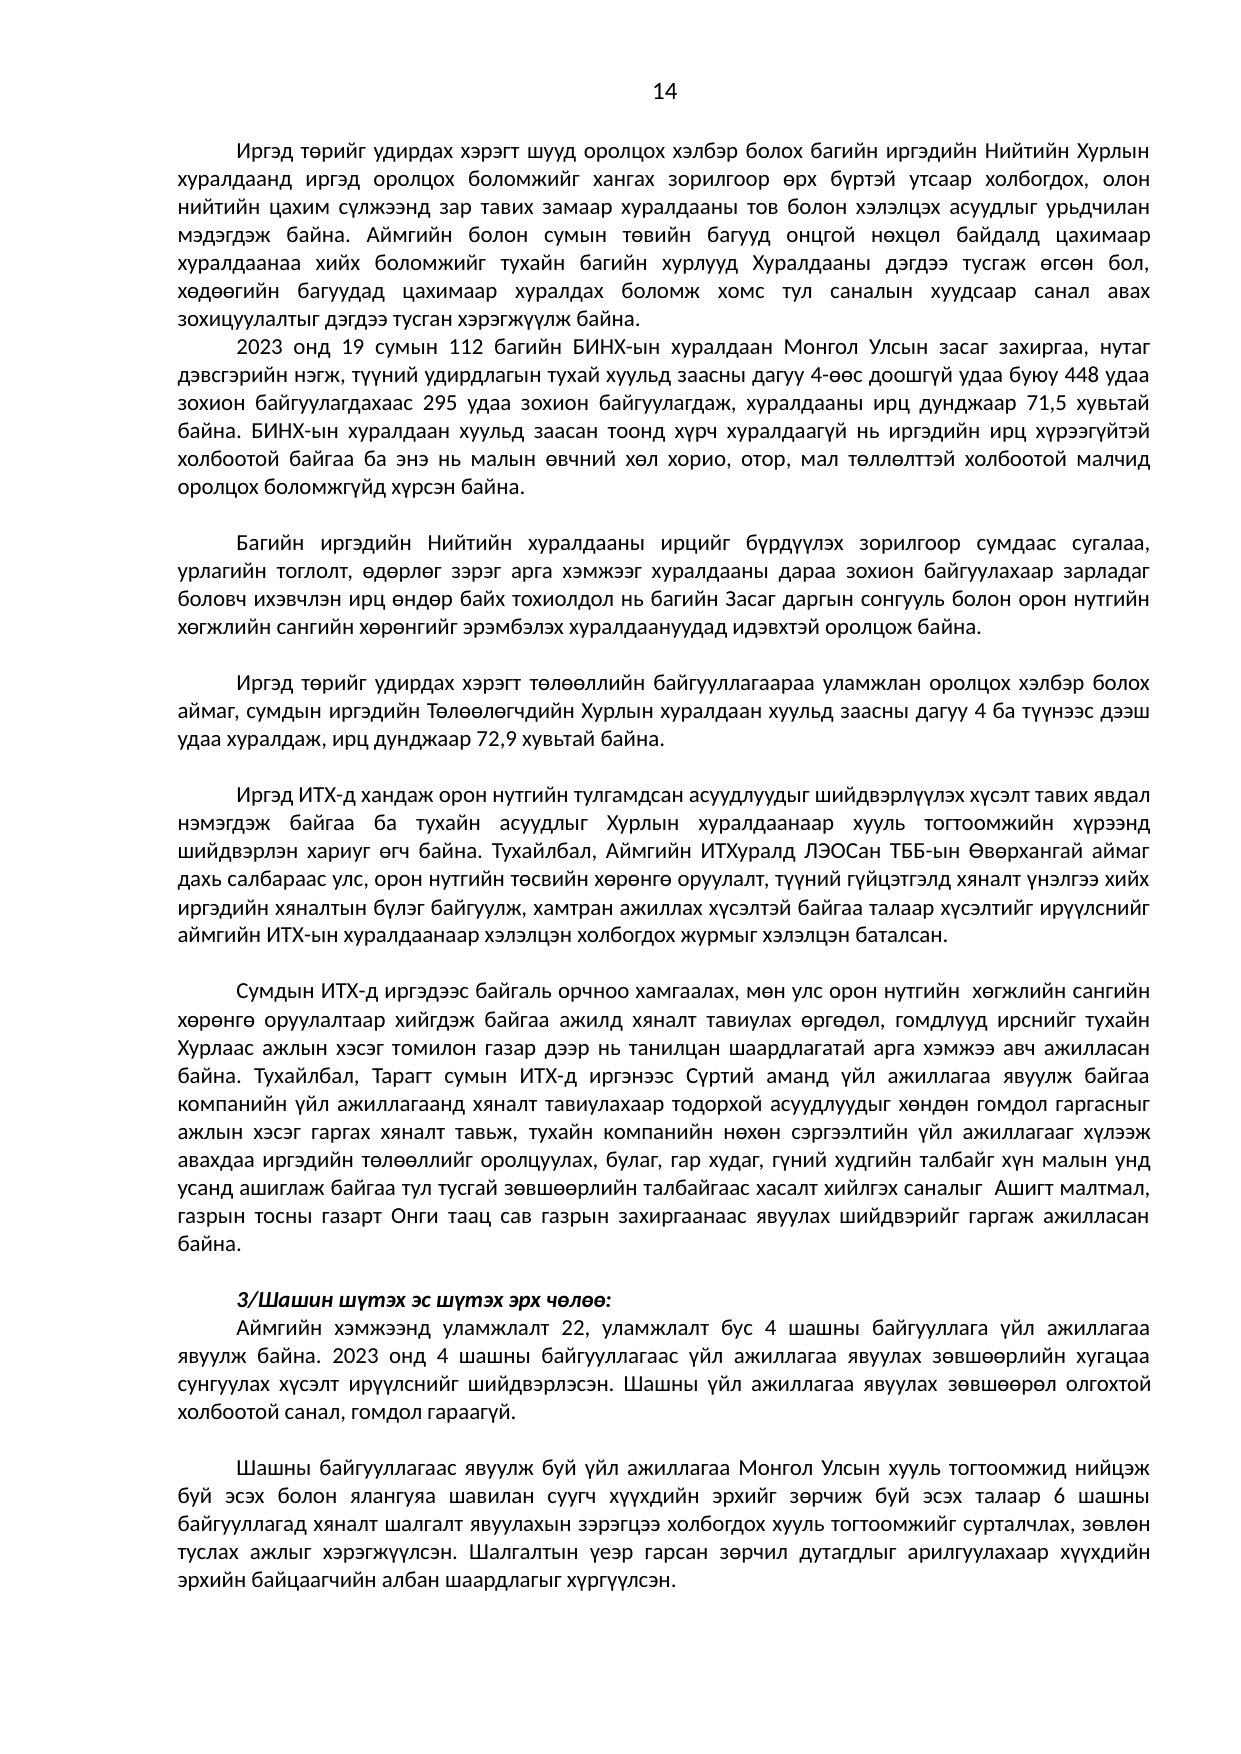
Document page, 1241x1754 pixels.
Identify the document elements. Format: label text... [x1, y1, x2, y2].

text Аймгийн хэмжээнд уламжлалт 22, уламжлалт бус 4 шашны байгууллага үйл ажиллагаа явуулж байна. 2023 онд 4 шашны байгууллагаас үйл ажиллагаа явуулах зөвшөөрлийн хугацаа сунгуулах хүсэлт ирүүлснийг шийдвэрлэсэн. Шашны үйл ажиллагаа явуулах зөвшөөрөл олгохтой холбоотой санал, гомдол гараагүй. [177, 1313, 1152, 1425]
text Шашны байгууллагаас явуулж буй үйл ажиллагаа Монгол Улсын хууль тогтоомжид нийцэж буй эсэх болон ялангуяа шавилан суугч хүүхдийн эрхийг зөрчиж буй эсэх талаар 6 шашны байгууллагад хяналт шалгалт явуулахын зэрэгцээ холбогдох хууль тогтоомжийг сурталчлах, зөвлөн туслах ажлыг хэрэгжүүлсэн. Шалгалтын үеэр гарсан зөрчил дутагдлыг арилгуулахаар хүүхдийн эрхийн байцаагчийн албан шаардлагыг хүргүүлсэн. [177, 1453, 1152, 1593]
text Сумдын ИТХ-д иргэдээс байгаль орчноо хамгаалах, мөн улс орон нутгийн хөгжлийн сангийн хөрөнгө оруулалтаар хийгдэж байгаа ажилд хяналт тавиулах өргөдөл, гомдлууд ирснийг тухайн Хурлаас ажлын хэсэг томилон газар дээр нь танилцан шаардлагатай арга хэмжээ авч ажилласан байна. Тухайлбал, Тарагт сумын ИТХ-д иргэнээс Сүртий аманд үйл ажиллагаа явуулж байгаа компанийн үйл ажиллагаанд хяналт тавиулахаар тодорхой асуудлуудыг хөндөн гомдол гаргасныг ажлын хэсэг гаргах хяналт тавьж, тухайн компанийн нөхөн сэргээлтийн үйл ажиллагааг хүлээж авахдаа иргэдийн төлөөллийг оролцуулах, булаг, гар худаг, гүний худгийн талбайг хүн малын унд усанд ашиглаж байгаа тул тусгай зөвшөөрлийн талбайгаас хасалт хийлгэх саналыг Ашигт малтмал, газрын тосны газарт Онги таац сав газрын захиргаанаас явуулах шийдвэрийг гаргаж ажилласан байна. [177, 977, 1152, 1257]
text Багийн иргэдийн Нийтийн хуралдааны ирцийг бүрдүүлэх зорилгоор сумдаас сугалаа, урлагийн тоглолт, өдөрлөг зэрэг арга хэмжээг хуралдааны дараа зохион байгуулахаар зарладаг боловч ихэвчлэн ирц өндөр байх тохиолдол нь багийн Засаг даргын сонгууль болон орон нутгийн хөгжлийн сангийн хөрөнгийг эрэмбэлэх хуралдаануудад идэвхтэй оролцож байна. [177, 528, 1152, 640]
text 2023 онд 19 сумын 112 багийн БИНХ-ын хуралдаан Монгол Улсын засаг захиргаа, нутаг дэвсгэрийн нэгж, түүний удирдлагын тухай хуульд заасны дагуу 4-өөс доошгүй удаа буюу 448 удаа зохион байгуулагдахаас 295 удаа зохион байгуулагдаж, хуралдааны ирц дунджаар 71,5 хувьтай байна. БИНХ-ын хуралдаан хуульд заасан тоонд хүрч хуралдаагүй нь иргэдийн ирц хүрээгүйтэй холбоотой байгаа ба энэ нь малын өвчний хөл хорио, отор, мал төллөлттэй холбоотой малчид оролцох боломжгүйд хүрсэн байна. [177, 332, 1152, 500]
text Иргэд төрийг удирдах хэрэгт төлөөллийн байгууллагаараа уламжлан оролцох хэлбэр болох аймаг, сумдын иргэдийн Төлөөлөгчдийн Хурлын хуралдаан хуульд заасны дагуу 4 ба түүнээс дээш удаа хуралдаж, ирц дунджаар 72,9 хувьтай байна. [177, 668, 1152, 752]
text Иргэд төрийг удирдах хэрэгт шууд оролцох хэлбэр болох багийн иргэдийн Нийтийн Хурлын хуралдаанд иргэд оролцох боломжийг хангах зорилгоор өрх бүртэй утсаар холбогдох, олон нийтийн цахим сүлжээнд зар тавих замаар хуралдааны тов болон хэлэлцэх асуудлыг урьдчилан мэдэгдэж байна. Аймгийн болон сумын төвийн багууд онцгой нөхцөл байдалд цахимаар хуралдаанаа хийх боломжийг тухайн багийн хурлууд Хуралдааны дэгдээ тусгаж өгсөн бол, хөдөөгийн багуудад цахимаар хуралдах боломж хомс тул саналын хуудсаар санал авах зохицуулалтыг дэгдээ тусган хэрэгжүүлж байна. [177, 136, 1152, 332]
text 3/Шашин шүтэх эс шүтэх эрх чөлөө: [177, 1285, 1152, 1313]
text Иргэд ИТХ-д хандаж орон нутгийн тулгамдсан асуудлуудыг шийдвэрлүүлэх хүсэлт тавих явдал нэмэгдэж байгаа ба тухайн асуудлыг Хурлын хуралдаанаар хууль тогтоомжийн хүрээнд шийдвэрлэн хариуг өгч байна. Тухайлбал, Аймгийн ИТХуралд ЛЭОСан ТББ-ын Өвөрхангай аймаг дахь салбараас улс, орон нутгийн төсвийн хөрөнгө оруулалт, түүний гүйцэтгэлд хяналт үнэлгээ хийх иргэдийн хяналтын бүлэг байгуулж, хамтран ажиллах хүсэлтэй байгаа талаар хүсэлтийг ирүүлснийг аймгийн ИТХ-ын хуралдаанаар хэлэлцэн холбогдох журмыг хэлэлцэн баталсан. [177, 781, 1152, 949]
